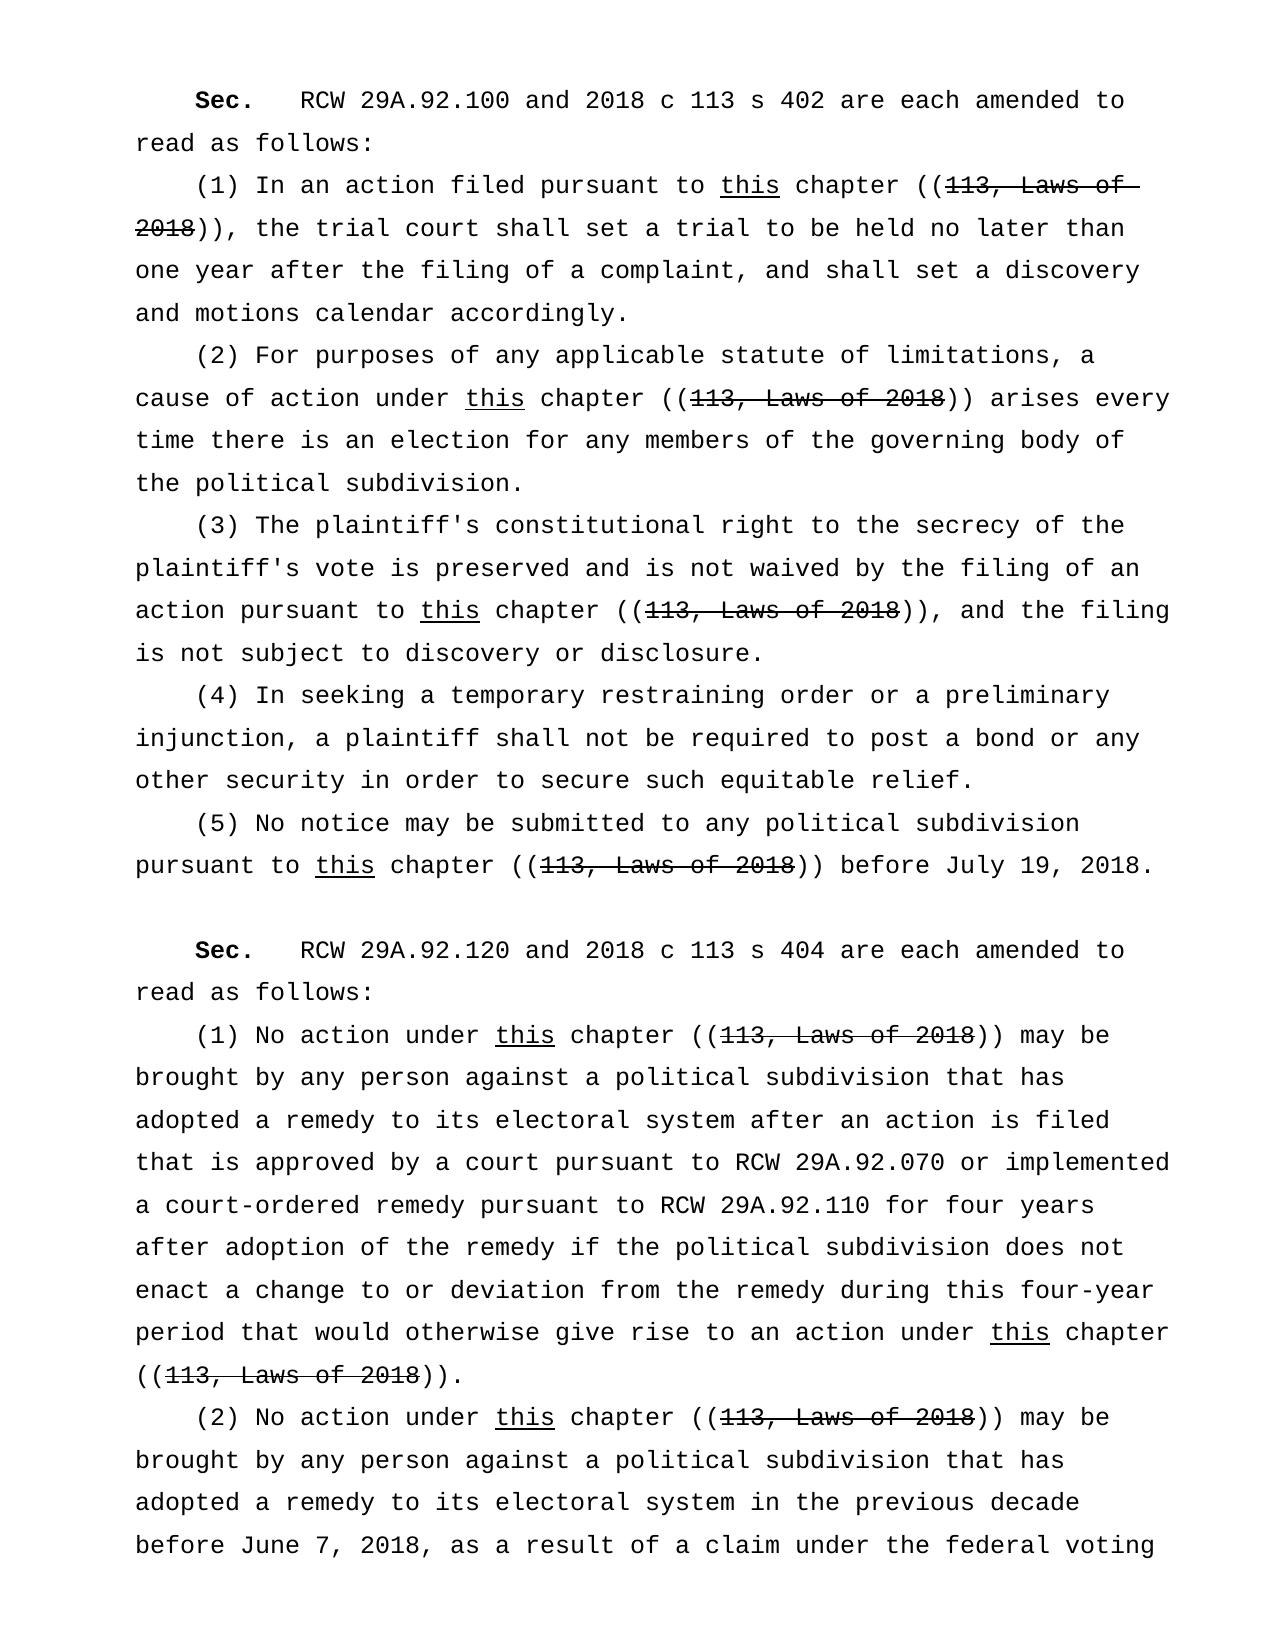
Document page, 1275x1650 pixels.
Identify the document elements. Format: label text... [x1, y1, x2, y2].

text (1) No action under this chapter ((113, Laws of 2018)) may be brought by any person against a political subdivision that has adopted a remedy to its electoral system after an action is filed that is approved by a court pursuant to RCW 29A.92.070 or implemented a court-ordered remedy pursuant to RCW 29A.92.110 for four years after adoption of the remedy if the political subdivision does not enact a change to or deviation from the remedy during this four-year period that would otherwise give rise to an action under this chapter ((113, Laws of 2018)). [135, 1009, 1170, 1392]
text (4) In seeking a temporary restraining order or a preliminary injunction, a plaintiff shall not be required to post a bond or any other security in order to secure such equitable relief. [135, 670, 1170, 797]
text (2) For purposes of any applicable statute of limitations, a cause of action under this chapter ((113, Laws of 2018)) arises every time there is an election for any members of the governing body of the political subdivision. [135, 330, 1170, 500]
text (1) In an action filed pursuant to this chapter ((113, Laws of 2018)), the trial court shall set a trial to be held no later than one year after the filing of a complaint, and shall set a discovery and motions calendar accordingly. [135, 160, 1170, 330]
text (5) No notice may be submitted to any political subdivision pursuant to this chapter ((113, Laws of 2018)) before July 19, 2018. [135, 797, 1170, 882]
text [135, 1392, 1170, 1562]
text Sec. RCW 29A.92.100 and 2018 c 113 s 402 are each amended to read as follows: [135, 75, 1170, 160]
text Sec. RCW 29A.92.120 and 2018 c 113 s 404 are each amended to read as follows: [135, 924, 1170, 1009]
text (3) The plaintiff's constitutional right to the secrecy of the plaintiff's vote is preserved and is not waived by the filing of an action pursuant to this chapter ((113, Laws of 2018)), and the filing is not subject to discovery or disclosure. [135, 500, 1170, 670]
